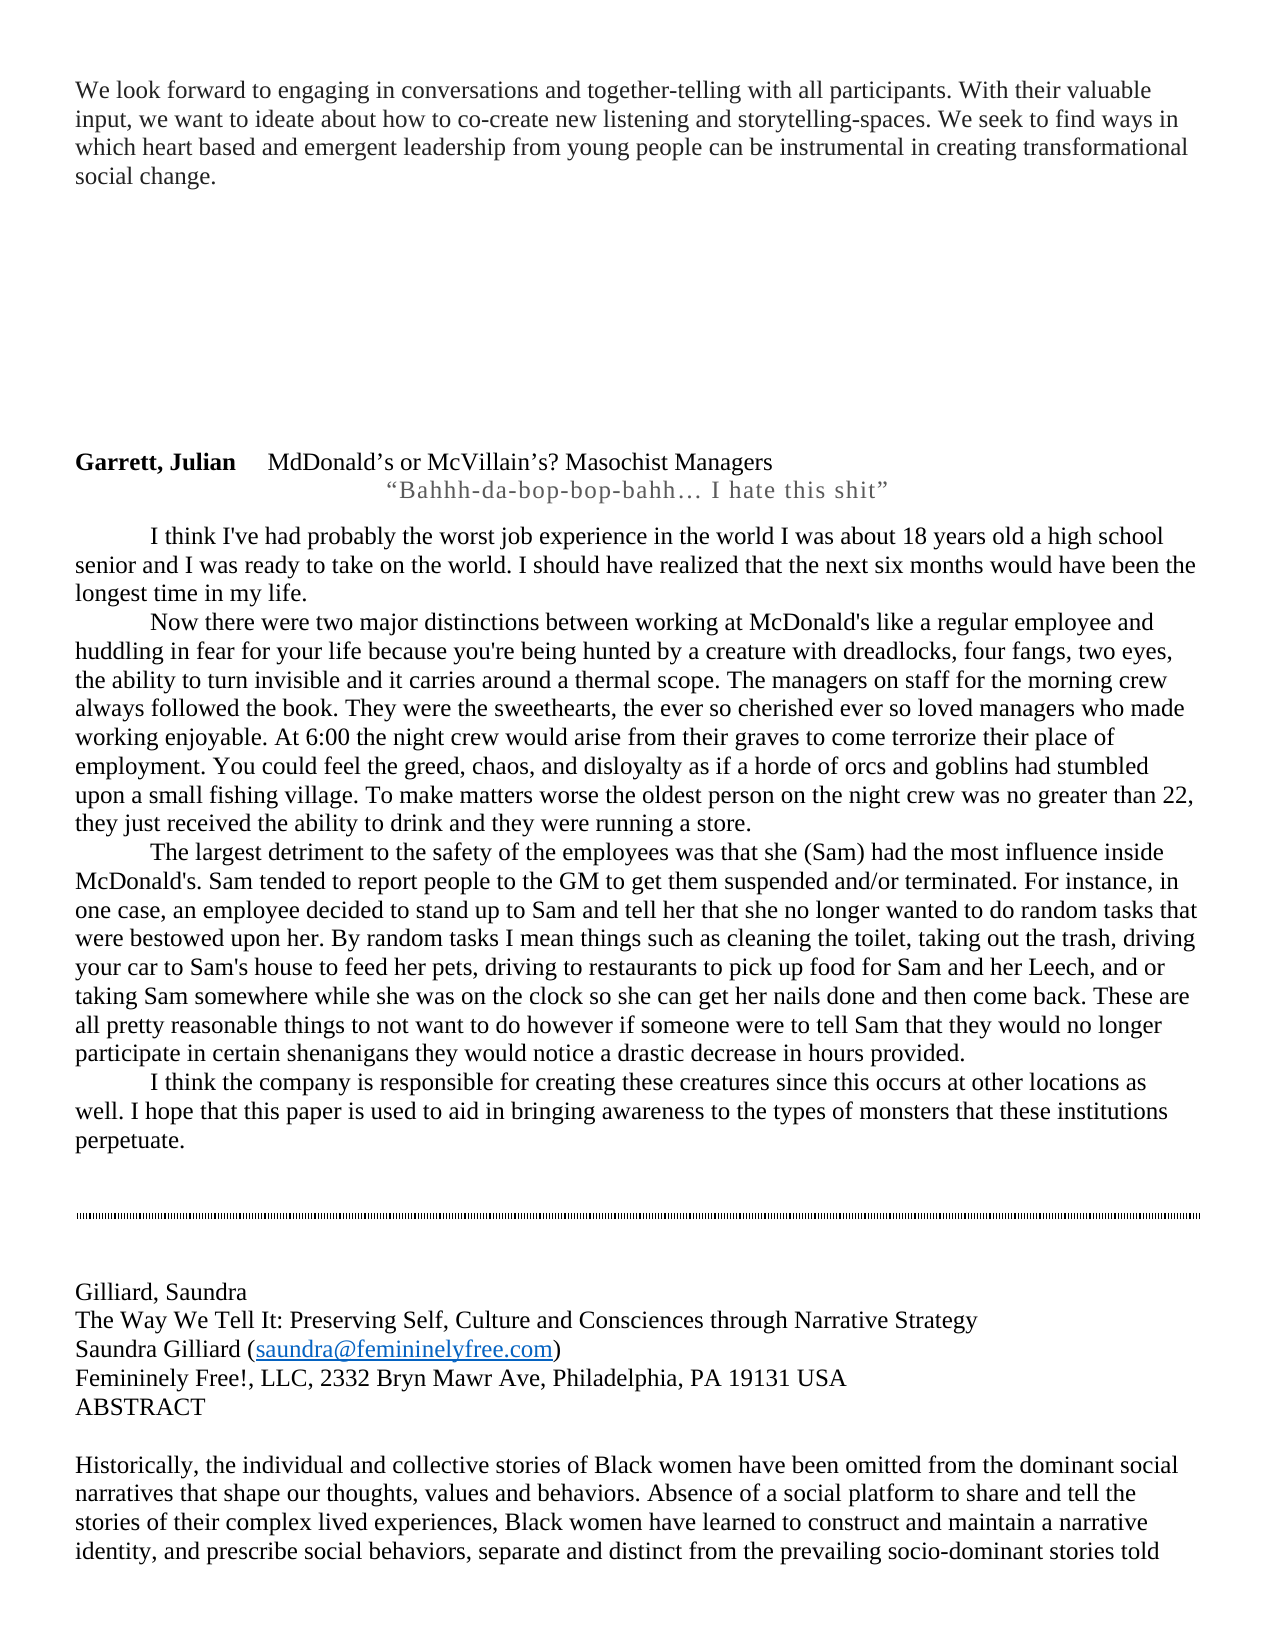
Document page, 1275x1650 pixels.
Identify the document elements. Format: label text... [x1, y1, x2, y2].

text Femininely Free!, LLC, 2332 Bryn Mawr Ave, Philadelphia, PA 19131 USA [75, 1363, 1200, 1392]
text Saundra Gilliard (saundra@femininelyfree.com) [75, 1334, 1200, 1363]
text Now there were two major distinctions between working at McDonald's like a regular employee and huddling in fear for your life because you're being hunted by a creature with dreadlocks, four fangs, two eyes, the ability to turn invisible and it carries around a thermal scope. The managers on staff for the morning crew always followed the book. They were the sweethearts, the ever so cherished ever so loved managers who made working enjoyable. At 6:00 the night crew would arise from their graves to come terrorize their place of employment. You could feel the greed, chaos, and disloyalty as if a horde of orcs and goblins had stumbled upon a small fishing village. To make matters worse the oldest person on the night crew was no greater than 22, they just received the ability to drink and they were running a store. [75, 607, 1200, 837]
text We look forward to engaging in conversations and together-telling with all participants. With their valuable input, we want to ideate about how to co-create new listening and storytelling-spaces. We seek to find ways in which heart based and emergent leadership from young people can be instrumental in creating transformational social change. [75, 75, 1200, 190]
text Gilliard, Saundra [75, 1277, 1200, 1306]
text The largest detriment to the safety of the employees was that she (Sam) had the most influence inside McDonald's. Sam tended to report people to the GM to get them suspended and/or terminated. For instance, in one case, an employee decided to stand up to Sam and tell her that she no longer wanted to do random tasks that were bestowed upon her. By random tasks I mean things such as cleaning the toilet, taking out the trash, driving your car to Sam's house to feed her pets, driving to restaurants to pick up food for Sam and her Leech, and or taking Sam somewhere while she was on the clock so she can get her nails done and then come back. These are all pretty reasonable things to not want to do however if someone were to tell Sam that they would no longer participate in certain shenanigans they would notice a drastic decrease in hours provided. [75, 837, 1200, 1067]
text Garrett, Julian MdDonald’s or McVillain’s? Masochist Managers [75, 447, 1200, 476]
text ABSTRACT [75, 1392, 1200, 1421]
text I think I've had probably the worst job experience in the world I was about 18 years old a high school senior and I was ready to take on the world. I should have realized that the next six months would have been the longest time in my life. [75, 521, 1200, 607]
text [75, 1450, 1200, 1565]
text The Way We Tell It: Preserving Self, Culture and Consciences through Narrative Strategy [75, 1306, 1200, 1334]
subtitle “Bahhh-da-bop-bop-bahh… I hate this shit” [75, 476, 1200, 504]
text I think the company is responsible for creating these creatures since this occurs at other locations as well. I hope that this paper is used to aid in bringing awareness to the types of monsters that these institutions perpetuate. [75, 1067, 1200, 1153]
